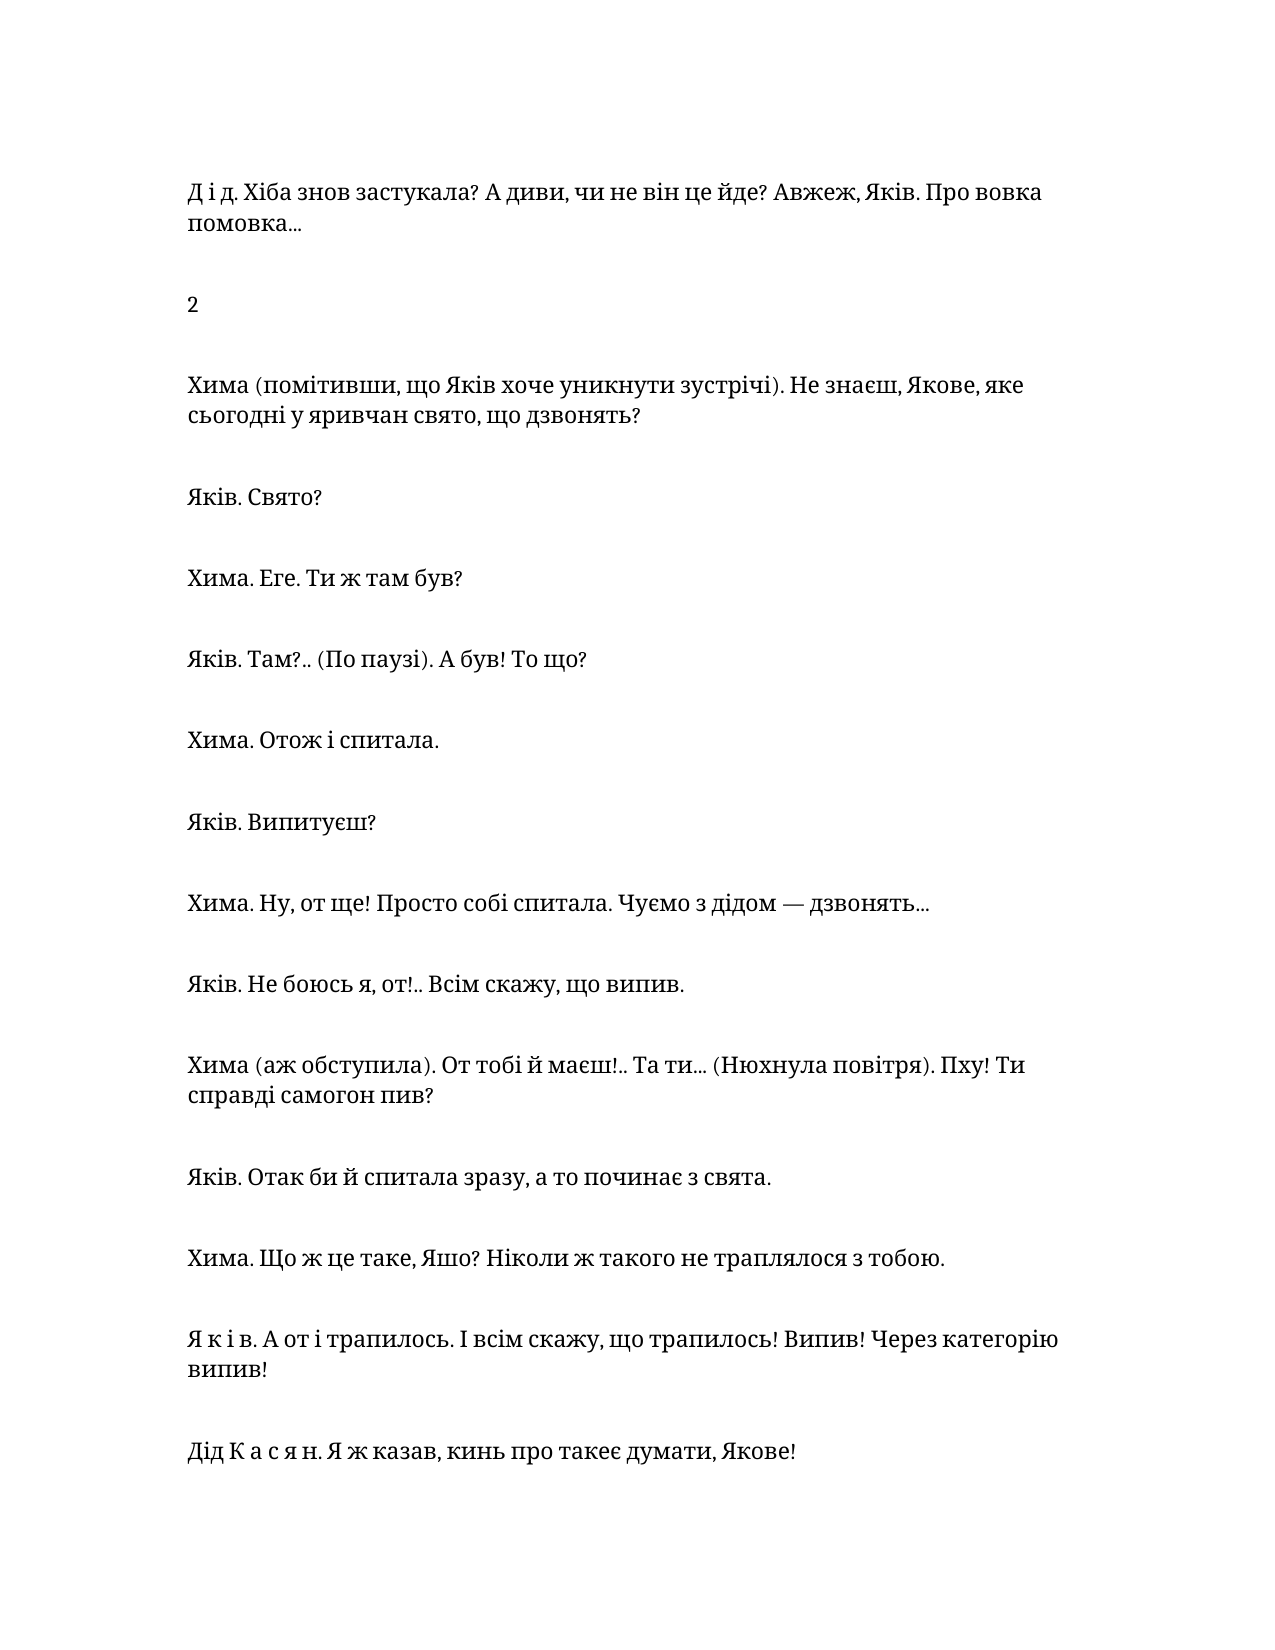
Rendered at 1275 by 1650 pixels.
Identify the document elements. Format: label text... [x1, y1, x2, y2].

text Хима. Отож і спитала. [187, 698, 1087, 754]
text Хима. Що ж це таке, Яшо? Ніколи ж такого не траплялося з тобою. [187, 1216, 1087, 1272]
text 2 [187, 261, 1087, 318]
text Яків. Не боюсь я, от!.. Всім скажу, що випив. [187, 942, 1087, 998]
text Я к і в. А от і трапилось. І всім скажу, що трапилось! Випив! Через категорію випив! [187, 1297, 1087, 1384]
text Яків. Отак би й спитала зразу, а то починає з свята. [187, 1134, 1087, 1191]
text Хима. Еге. Ти ж там був? [187, 535, 1087, 592]
text Д і д. Хіба знов застукала? А диви, чи не він це йде? Авжеж, Яків. Про вовка помовка... [187, 150, 1087, 237]
text Хима (помітивши, що Яків хоче уникнути зустрічі). Не знаєш, Якове, яке сьогодні у яривчан свято, що дзвонять? [187, 343, 1087, 429]
text Хима (аж обступила). От тобі й маєш!.. Та ти... (Нюхнула повітря). Пху! Ти справді самогон пив? [187, 1023, 1087, 1110]
text Хима. Ну, от ще! Просто собі спитала. Чуємо з дідом — дзвонять... [187, 860, 1087, 917]
text Яків. Випитуєш? [187, 779, 1087, 836]
text Дід К а с я н. Я ж казав, кинь про такеє думати, Якове! [187, 1408, 1087, 1465]
text Яків. Там?.. (По паузі). А був! То що? [187, 617, 1087, 673]
text Яків. Свято? [187, 454, 1087, 511]
